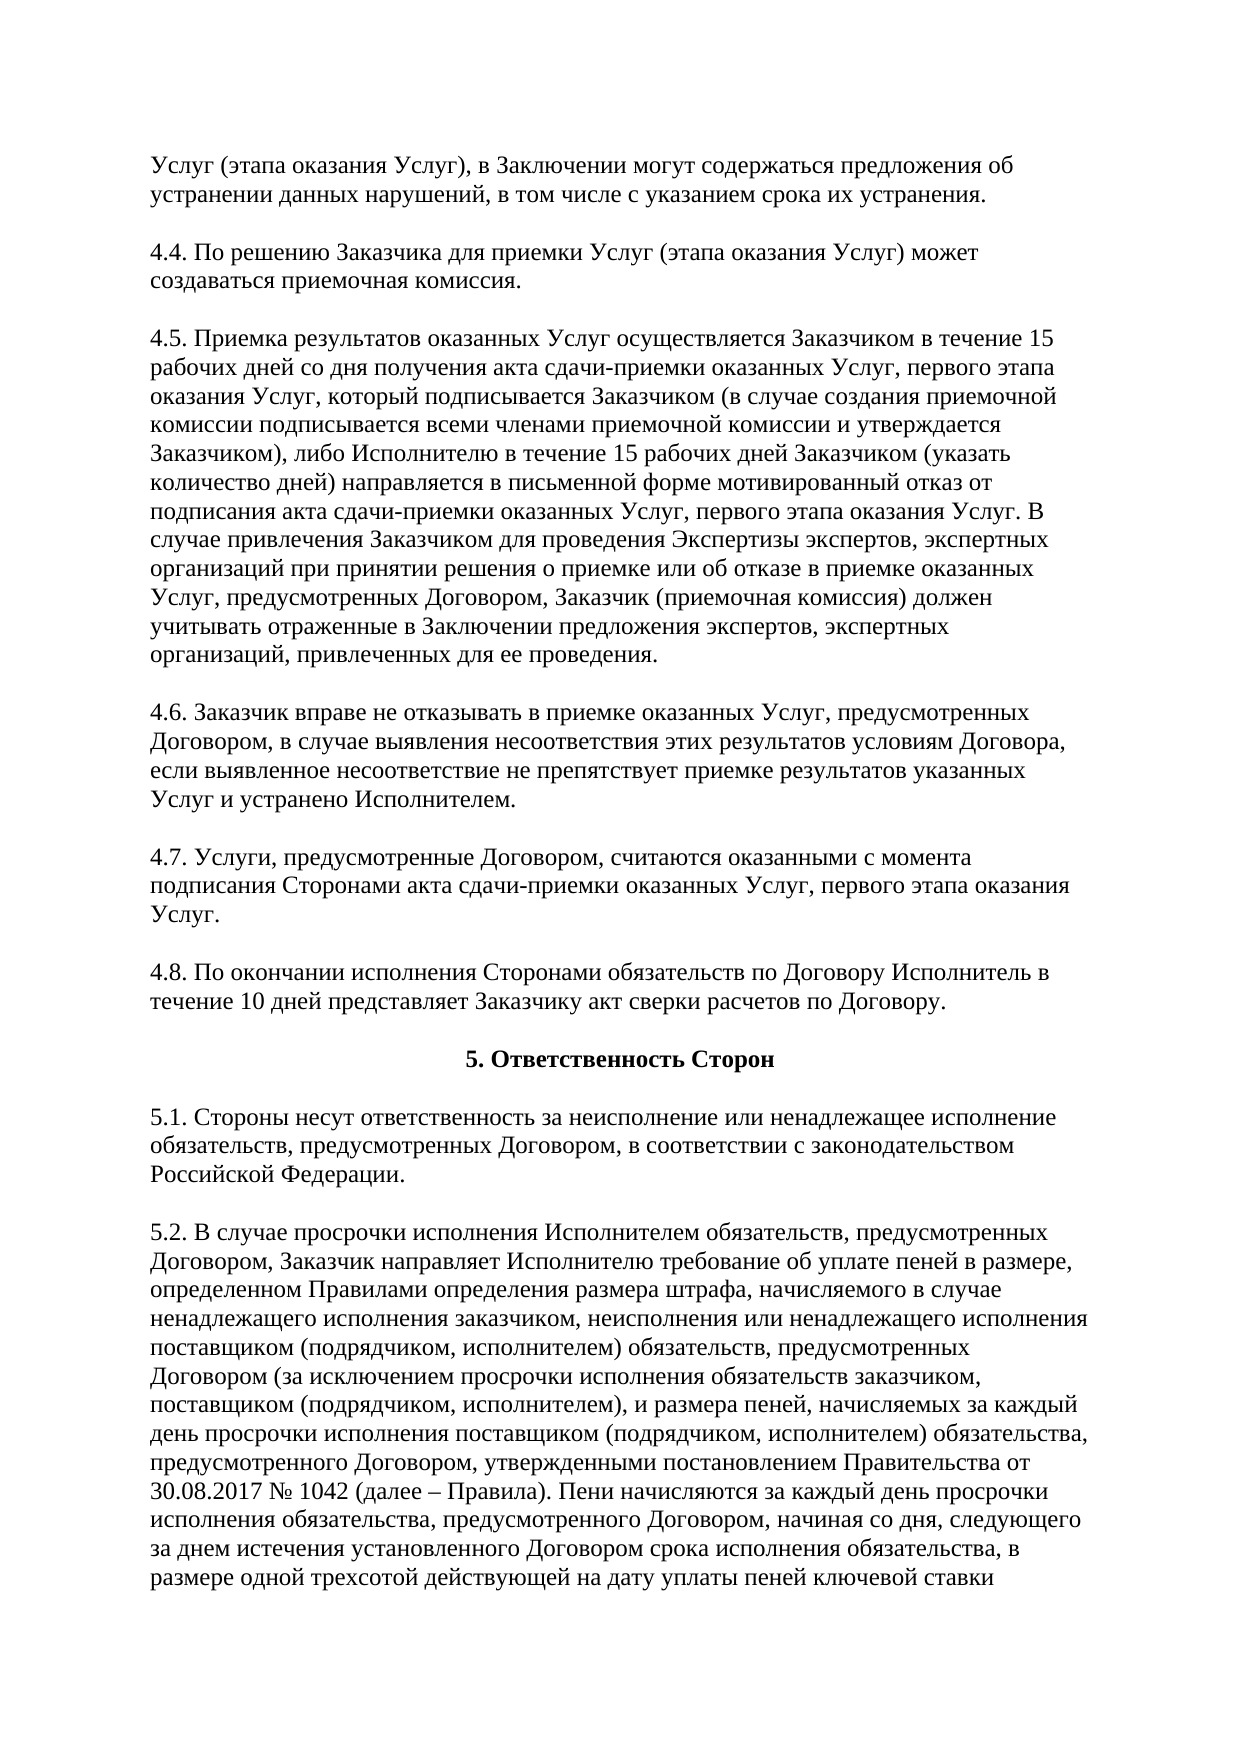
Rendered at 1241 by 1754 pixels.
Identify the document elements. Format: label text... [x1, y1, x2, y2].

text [150, 150, 1090, 207]
text 4.5. Приемка результатов оказанных Услуг осуществляется Заказчиком в течение 15 рабочих дней со дня получения акта сдачи-приемки оказанных Услуг, первого этапа оказания Услуг, который подписывается Заказчиком (в случае создания приемочной комиссии подписывается всеми членами приемочной комиссии и утверждается Заказчиком), либо Исполнителю в течение 15 рабочих дней Заказчиком (указать количество дней) направляется в письменной форме мотивированный отказ от подписания акта сдачи-приемки оказанных Услуг, первого этапа оказания Услуг. В случае привлечения Заказчиком для проведения Экспертизы экспертов, экспертных организаций при принятии решения о приемке или об отказе в приемке оказанных Услуг, предусмотренных Договором, Заказчик (приемочная комиссия) должен учитывать отраженные в Заключении предложения экспертов, экспертных организаций, привлеченных для ее проведения. [150, 323, 1090, 668]
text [150, 1217, 1090, 1591]
text 4.4. По решению Заказчика для приемки Услуг (этапа оказания Услуг) может создаваться приемочная комиссия. [150, 237, 1090, 294]
text 4.7. Услуги, предусмотренные Договором, считаются оказанными с момента подписания Сторонами акта сдачи-приемки оказанных Услуг, первого этапа оказания Услуг. [150, 842, 1090, 928]
text 4.6. Заказчик вправе не отказывать в приемке оказанных Услуг, предусмотренных Договором, в случае выявления несоответствия этих результатов условиям Договора, если выявленное несоответствие не препятствует приемке результатов указанных Услуг и устранено Исполнителем. [150, 697, 1090, 812]
text 5. Ответственность Сторон [150, 1044, 1090, 1072]
text 5.1. Стороны несут ответственность за неисполнение или ненадлежащее исполнение обязательств, предусмотренных Договором, в соответствии с законодательством Российской Федерации. [150, 1102, 1090, 1188]
text 4.8. По окончании исполнения Сторонами обязательств по Договору Исполнитель в течение 10 дней представляет Заказчику акт сверки расчетов по Договору. [150, 957, 1090, 1014]
